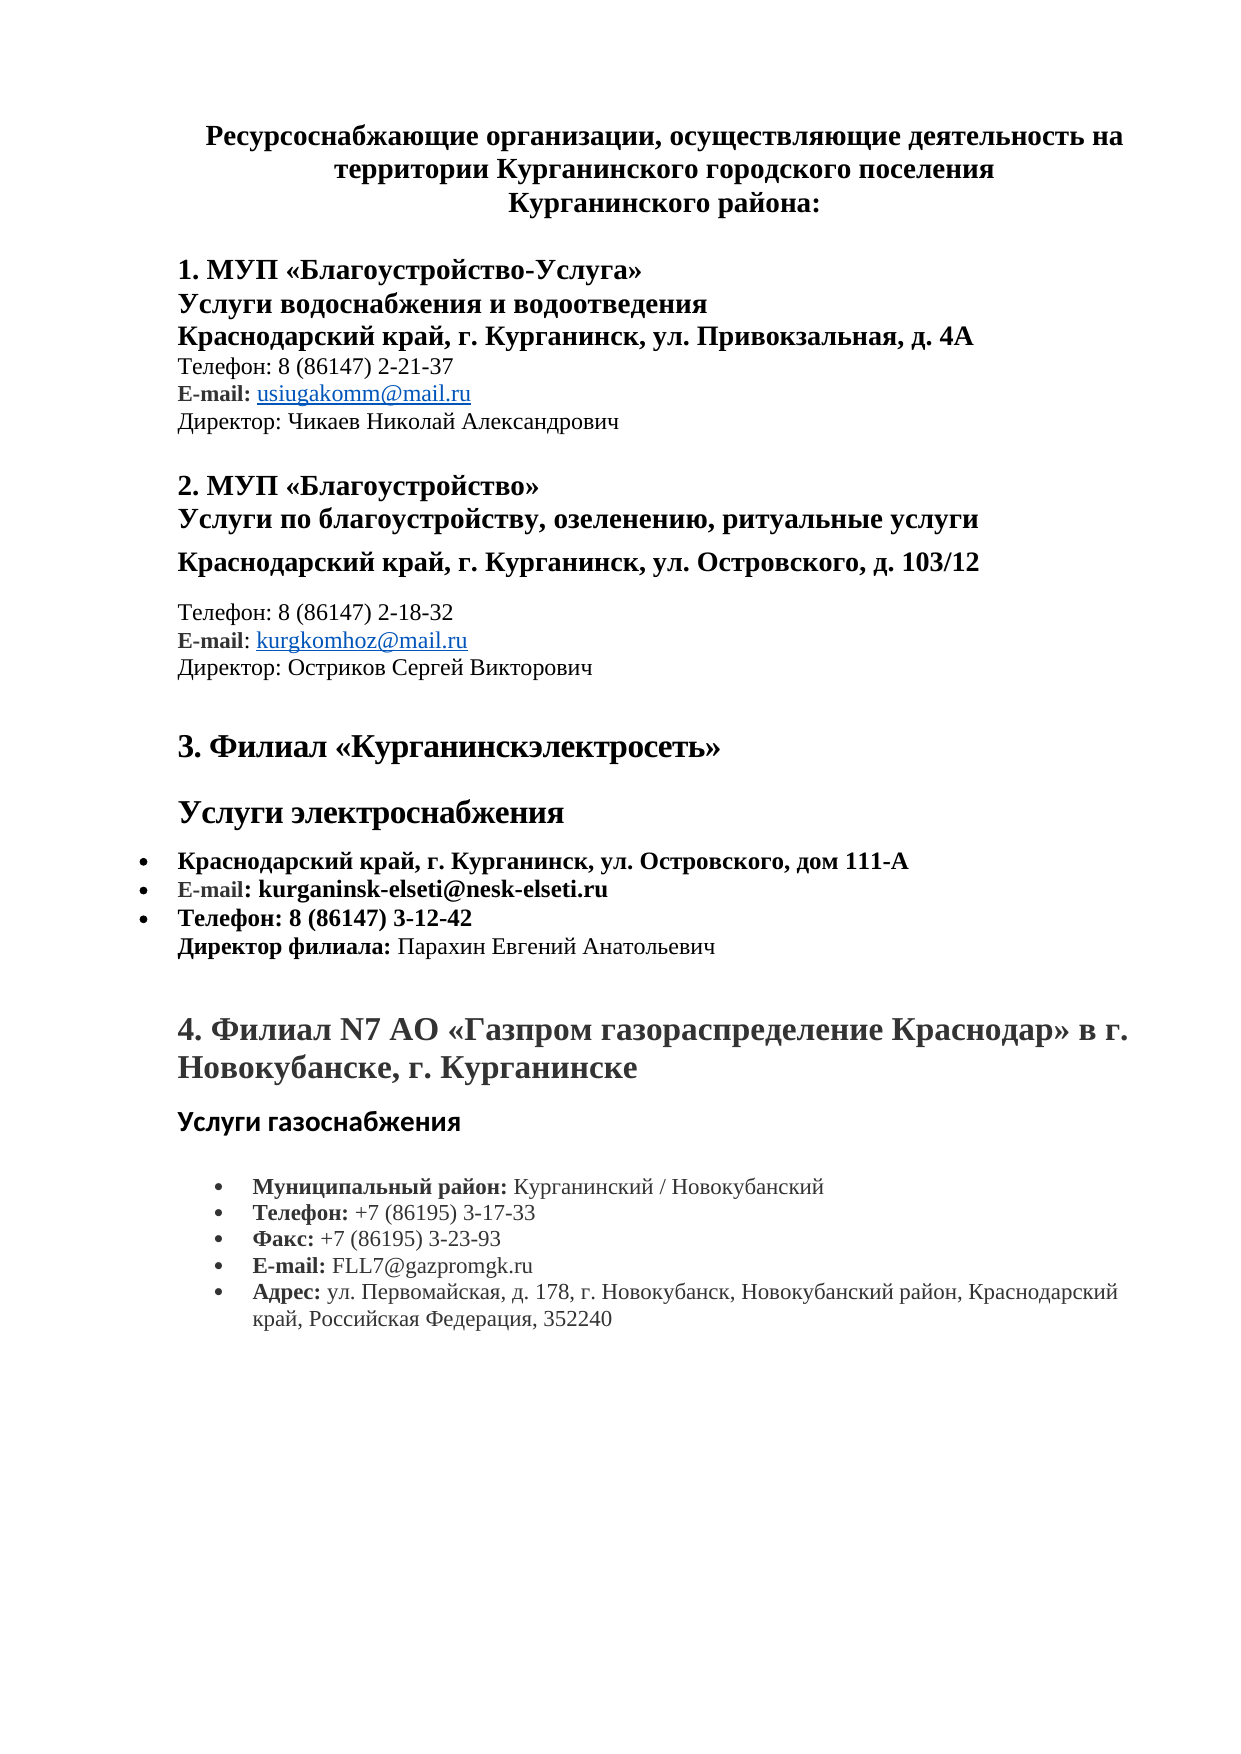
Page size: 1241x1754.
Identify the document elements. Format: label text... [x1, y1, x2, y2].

list E-mail: kurganinsk-elseti@nesk-elseti.ru [140, 874, 1152, 903]
list Телефон: 8 (86147) 3-12-42 [140, 903, 1152, 932]
list Телефон: +7 (86195) 3-17-33 [215, 1199, 1152, 1226]
list Адрес: ул. Первомайская, д. 178, г. Новокубанск, Новокубанский район, Краснодарский край, Российская Федерация, 352240 [215, 1278, 1152, 1331]
list Краснодарский край, г. Курганинск, ул. Островского, дом 111-А [140, 846, 1152, 874]
text Услуги водоснабжения и водоотведения [177, 286, 1152, 319]
text Директор филиала: Парахин Евгений Анатольевич [177, 932, 1152, 960]
text Курганинского района: [177, 185, 1152, 219]
list Факс: +7 (86195) 3-23-93 [215, 1226, 1152, 1252]
text Услуги электроснабжения [177, 780, 1152, 830]
text Директор: Чикаев Николай Александрович [177, 407, 1152, 434]
text Ресурсоснабжающие организации, осуществляющие деятельность на территории Курганинского городского поселения [177, 118, 1152, 185]
text Услуги по благоустройству, озеленению, ритуальные услуги [177, 502, 1152, 535]
text Краснодарский край, г. Курганинск, ул. Островского, д. 103/12 [177, 535, 1152, 577]
text Директор: Остриков Сергей Викторович [177, 653, 1152, 681]
list Муниципальный район: Курганинский / Новокубанский [215, 1173, 1152, 1199]
text 3. Филиал «Курганинскэлектросеть» [177, 714, 1152, 764]
list E-mail: FLL7@gazpromgk.ru [215, 1252, 1152, 1278]
text 2. МУП «Благоустройство» [177, 468, 1152, 502]
text Телефон: 8 (86147) 2-21-37 [177, 352, 1152, 379]
text Услуги газоснабжения [177, 1103, 1152, 1138]
text Телефон: 8 (86147) 2-18-32 [177, 598, 1152, 626]
subtitle 4. Филиал N7 АО «Газпром газораспределение Краснодар» в г. Новокубанске, г. Курганинске [177, 1009, 1152, 1086]
text 1. МУП «Благоустройство-Услуга» [177, 252, 1152, 286]
text E-mail: usiugakomm@mail.ru [177, 379, 1152, 407]
text Краснодарский край, г. Курганинск, ул. Привокзальная, д. 4А [177, 319, 1152, 352]
text E-mail: kurgkomhoz@mail.ru [177, 626, 1152, 653]
